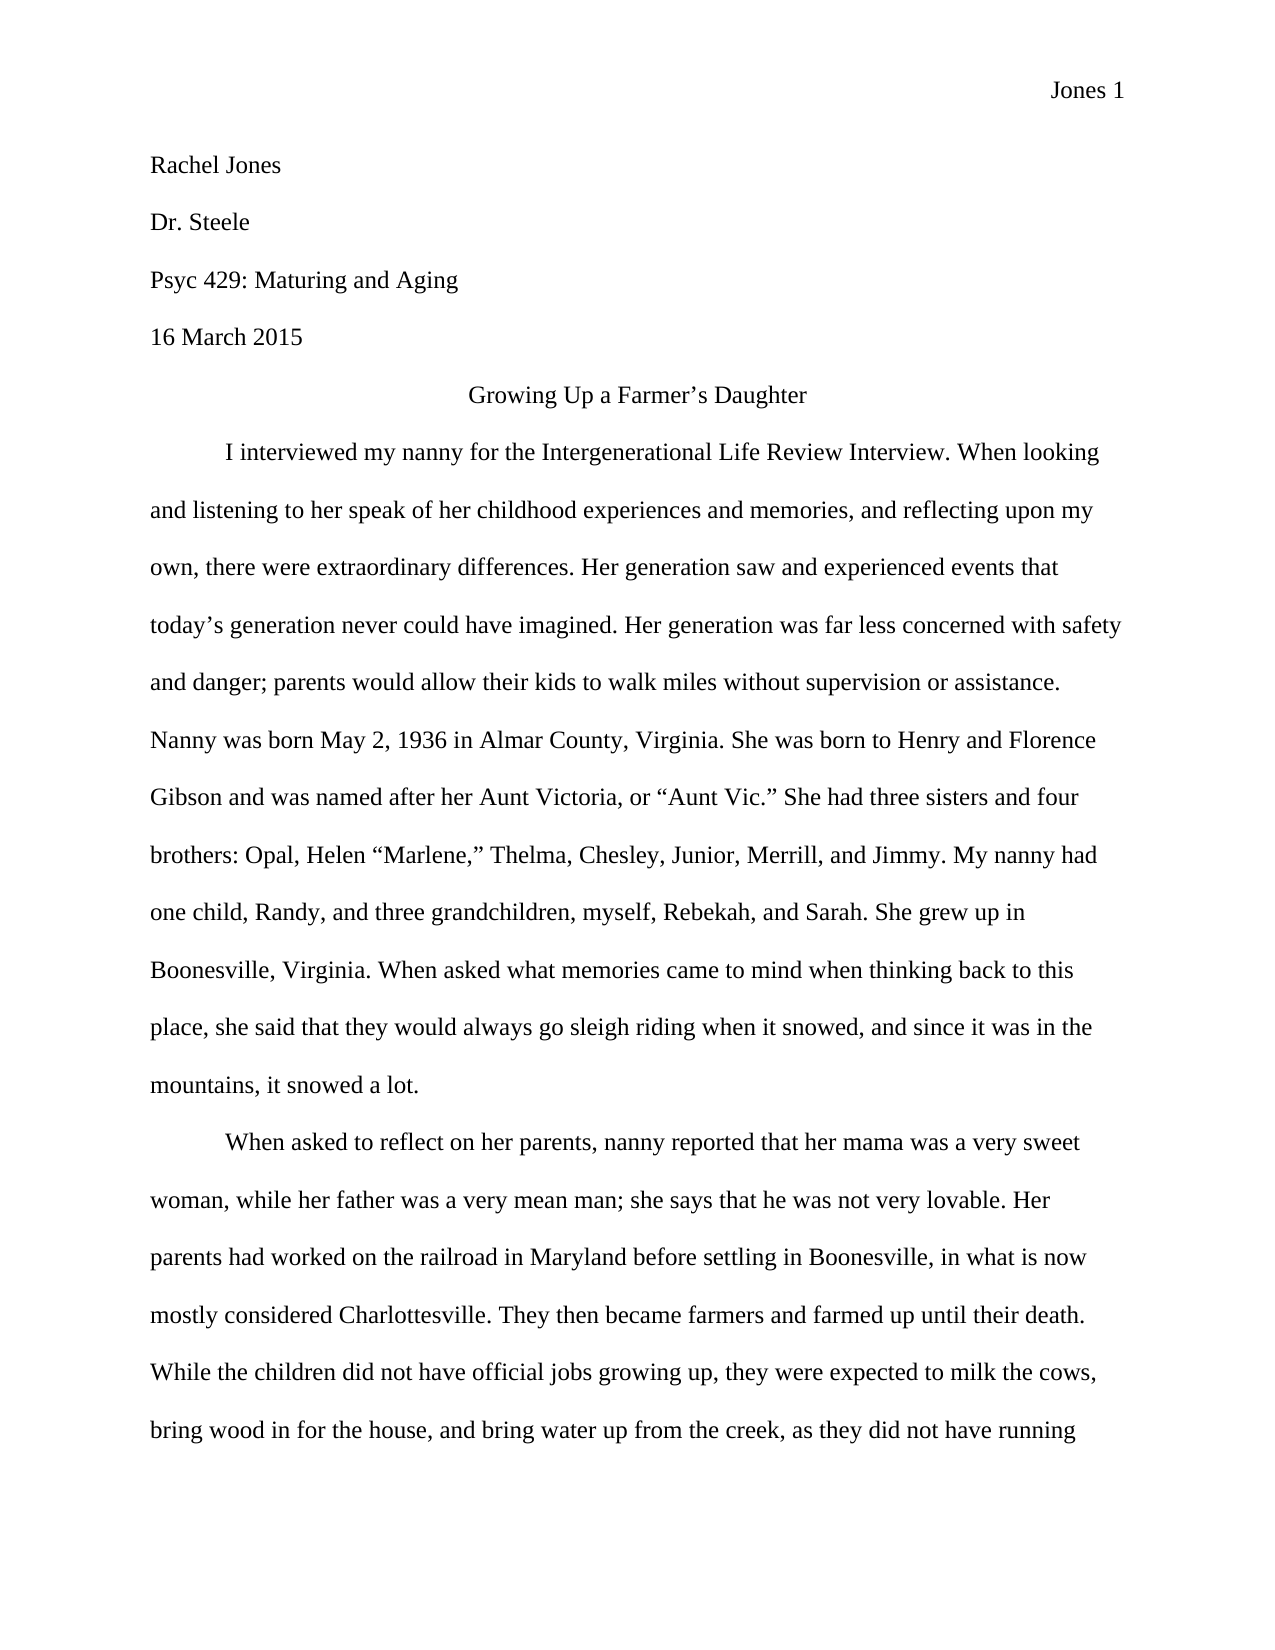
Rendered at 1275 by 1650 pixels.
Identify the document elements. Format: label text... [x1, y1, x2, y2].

text Rachel Jones [150, 150, 1125, 179]
text Growing Up a Farmer’s Daughter [150, 380, 1125, 409]
text Dr. Steele [150, 207, 1125, 236]
text 16 March 2015 [150, 322, 1125, 351]
text Psyc 429: Maturing and Aging [150, 265, 1125, 294]
text I interviewed my nanny for the Intergenerational Life Review Interview. When looking and listening to her speak of her childhood experiences and memories, and reflecting upon my own, there were extraordinary differences. Her generation saw and experienced events that today’s generation never could have imagined. Her generation was far less concerned with safety and danger; parents would allow their kids to walk miles without supervision or assistance. Nanny was born May 2, 1936 in Almar County, Virginia. She was born to Henry and Florence Gibson and was named after her Aunt Victoria, or “Aunt Vic.” She had three sisters and four brothers: Opal, Helen “Marlene,” Thelma, Chesley, Junior, Merrill, and Jimmy. My nanny had one child, Randy, and three grandchildren, myself, Rebekah, and Sarah. She grew up in Boonesville, Virginia. When asked what memories came to mind when thinking back to this place, she said that they would always go sleigh riding when it snowed, and since it was in the mountains, it snowed a lot. [150, 437, 1125, 1099]
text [150, 1127, 1125, 1444]
